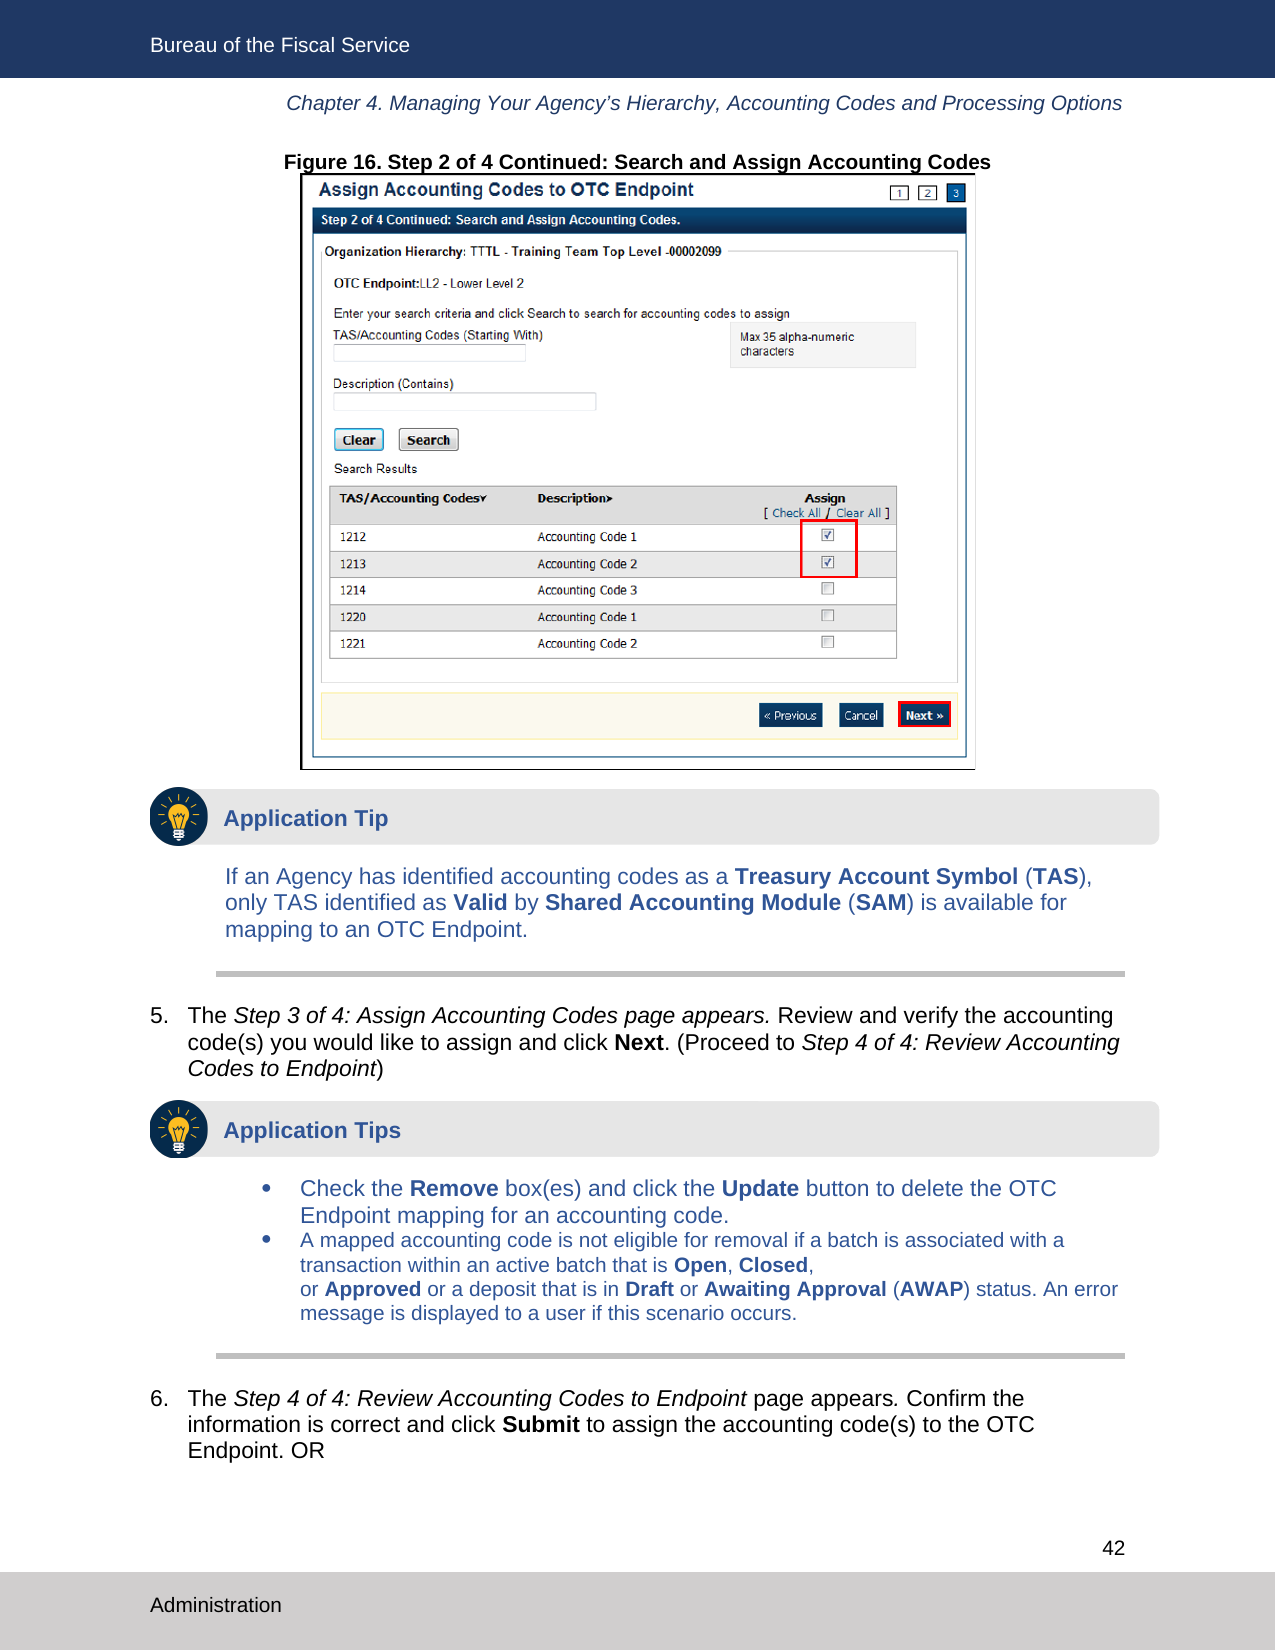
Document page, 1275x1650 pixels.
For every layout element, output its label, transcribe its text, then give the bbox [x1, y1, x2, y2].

picture [300, 173, 976, 770]
list The Step 3 of 4: Assign Accounting Codes page appears. Review and verify the accounting code(s) you would like to assign and click Next. (Proceed to Step 4 of 4: Review Accounting Codes to Endpoint) [150, 1002, 1125, 1081]
text Figure 16. Step 2 of 4 Continued: Search and Assign Accounting Codes [150, 150, 1125, 174]
text Check the Remove box(es) and click the Update button to delete the OTC Endpoint mapping for an accounting code. [262, 1175, 1125, 1228]
list The Step 4 of 4: Review Accounting Codes to Endpoint page appears. Confirm the information is correct and click Submit to assign the accounting code(s) to the OTC Endpoint. OR [150, 1384, 1125, 1463]
text A mapped accounting code is not eligible for removal if a batch is associated with a transaction within an active batch that is Open, Closed, or Approved or a deposit that is in Draft or Awaiting Approval (AWAP) status. An error message is displayed to a user if this scenario occurs. [262, 1228, 1125, 1324]
text If an Agency has identified accounting codes as a Treasury Account Symbol (TAS), only TAS identified as Valid by Shared Accounting Module (SAM) is available for mapping to an OTC Endpoint. [225, 863, 1125, 942]
